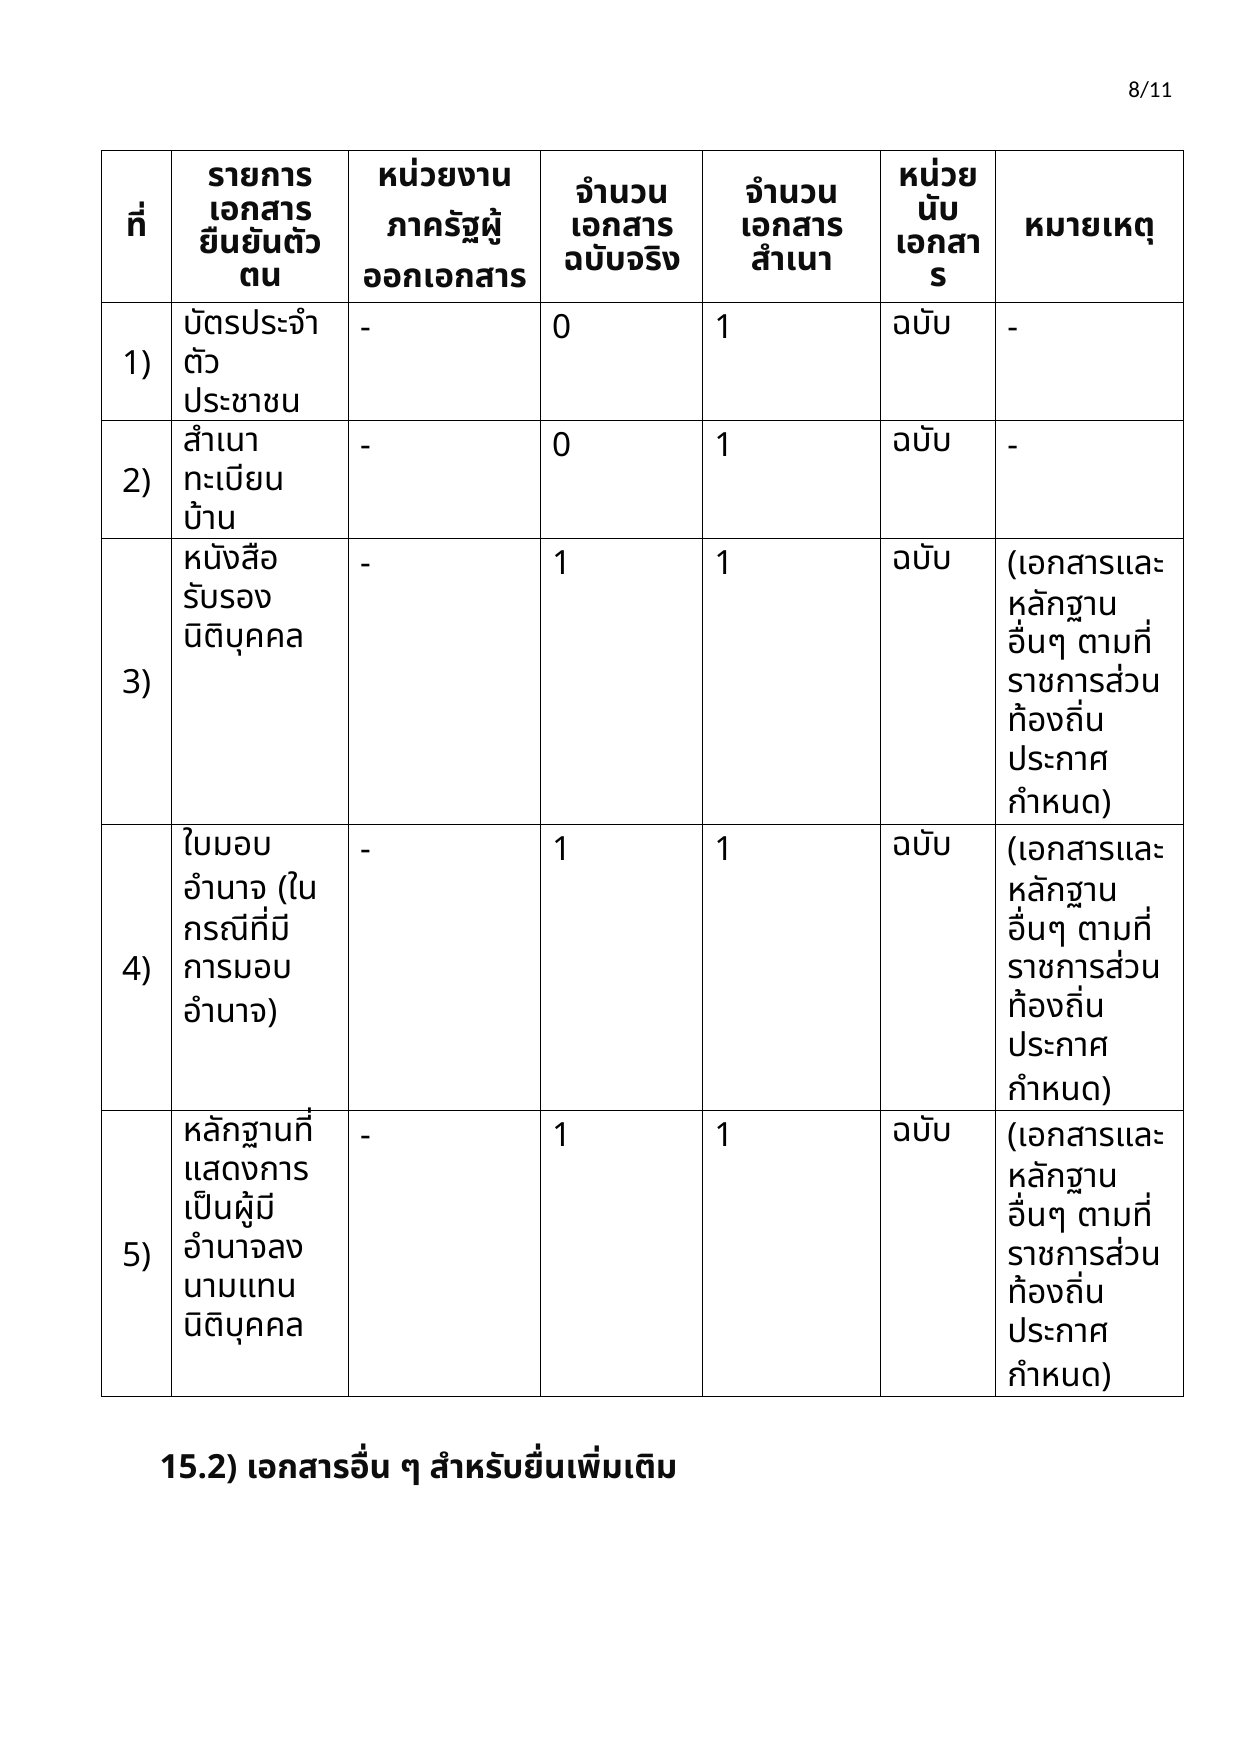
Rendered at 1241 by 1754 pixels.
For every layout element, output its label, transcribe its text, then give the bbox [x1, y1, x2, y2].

table_cell หลักฐานที่แสดงการเป็นผู้มีอำนาจลงนามแทนนิติบุคคล [172, 1111, 348, 1396]
table_header รายการเอกสารยืนยันตัวตน [172, 151, 348, 302]
table_cell 2) [102, 421, 171, 537]
table_cell 0 [541, 421, 702, 537]
table_cell 1 [703, 421, 880, 537]
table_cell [996, 1111, 1183, 1396]
table_cell 1 [703, 1111, 880, 1396]
table_cell บัตรประจำตัวประชาชน [172, 303, 348, 420]
table_cell ฉบับ [881, 421, 995, 537]
table_cell (เอกสารและหลักฐานอื่นๆ ตามที่ราชการส่วนท้องถิ่นประกาศกำหนด) [996, 539, 1183, 824]
table_cell 1 [541, 539, 702, 824]
table_header จำนวนเอกสาร ฉบับจริง [541, 151, 702, 302]
table_header ที่ [102, 151, 171, 302]
table_cell ใบมอบอำนาจ (ในกรณีที่มีการมอบอำนาจ) [172, 825, 348, 1110]
table_cell 1 [541, 1111, 702, 1396]
table_cell 0 [541, 303, 702, 420]
table_cell 1 [703, 303, 880, 420]
table_cell (เอกสารและหลักฐานอื่นๆ ตามที่ราชการส่วนท้องถิ่นประกาศกำหนด) [996, 825, 1183, 1110]
table_cell หนังสือรับรองนิติบุคคล [172, 539, 348, 824]
table_cell 4) [102, 825, 171, 1110]
table_cell ฉบับ [881, 303, 995, 420]
table_cell 1) [102, 303, 171, 420]
table_header จำนวนเอกสาร สำเนา [703, 151, 880, 302]
table_cell 1 [541, 825, 702, 1110]
table_cell 3) [102, 539, 171, 824]
table_cell ฉบับ [881, 1111, 995, 1396]
table_cell - [349, 303, 540, 420]
table_cell - [349, 825, 540, 1110]
table_cell 5) [102, 1111, 171, 1396]
table_cell 1 [703, 539, 880, 824]
table_header หน่วยงานภาครัฐผู้ออกเอกสาร [349, 151, 540, 302]
table_cell - [996, 303, 1183, 420]
table_header หน่วยนับเอกสาร [881, 151, 995, 302]
text 15.2) เอกสารอื่น ๆ สำหรับยื่นเพิ่มเติม [159, 1442, 1172, 1493]
table_cell - [349, 539, 540, 824]
table_cell - [996, 421, 1183, 537]
table_cell ฉบับ [881, 539, 995, 824]
table_cell ฉบับ [881, 825, 995, 1110]
table_cell - [349, 1111, 540, 1396]
table_cell - [349, 421, 540, 537]
table_header หมายเหตุ [996, 151, 1183, 302]
table_cell สำเนาทะเบียนบ้าน [172, 421, 348, 537]
table_cell 1 [703, 825, 880, 1110]
